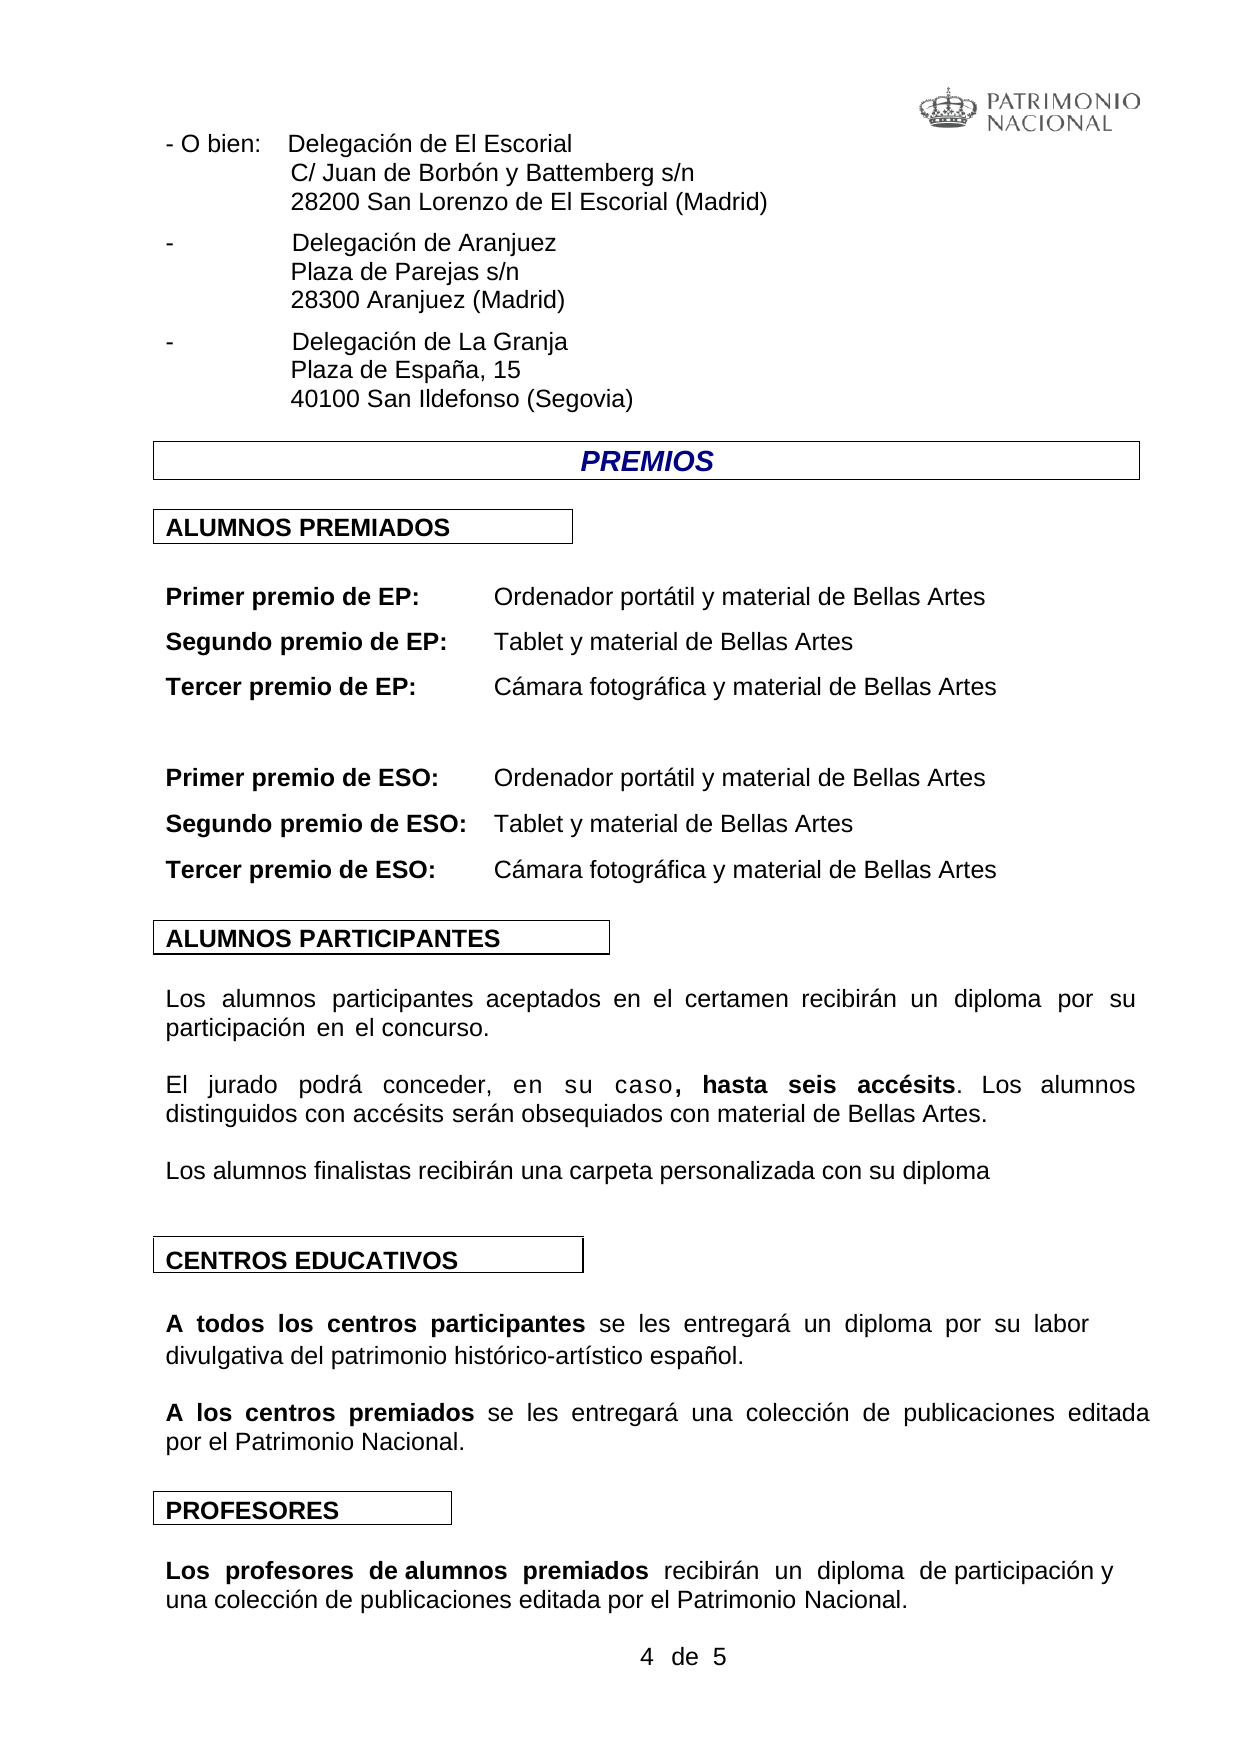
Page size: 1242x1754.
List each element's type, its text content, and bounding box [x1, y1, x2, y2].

text Plaza de Parejas s/n [290, 257, 1158, 285]
text ALUMNOS PARTICIPANTES [165, 923, 1158, 952]
text Primer premio de EP: Ordenador portátil y material de Bellas Artes [165, 582, 1158, 610]
text A todos los centros participantes se les entregará un diploma por su labor [165, 1309, 1136, 1338]
text - Delegación de La Granja [165, 327, 1158, 355]
text A los centros premiados se les entregará una colección de publicaciones editada por el Patrimonio Nacional. [165, 1398, 1158, 1456]
text C/ Juan de Borbón y Battemberg s/n [290, 158, 1158, 187]
text PROFESORES [165, 1496, 1158, 1524]
text 28200 San Lorenzo de El Escorial (Madrid) [290, 187, 1158, 215]
text ALUMNOS PREMIADOS [165, 513, 1158, 541]
text 28300 Aranjuez (Madrid) [290, 285, 1158, 314]
text divulgativa del patrimonio histórico-artístico español. [165, 1341, 1136, 1369]
text - Delegación de Aranjuez [165, 228, 1158, 257]
text CENTROS EDUCATIVOS [165, 1246, 466, 1274]
text Tercer premio de ESO: Cámara fotográfica y material de Bellas Artes [165, 854, 1158, 883]
text PREMIOS [575, 444, 722, 477]
text Tercer premio de EP: Cámara fotográfica y material de Bellas Artes [165, 672, 1158, 701]
text Primer premio de ESO: Ordenador portátil y material de Bellas Artes [165, 763, 1158, 792]
text El jurado podrá conceder, en su caso, hasta seis accésits. Los alumnos distinguidos con accésits serán obsequiados con material de Bellas Artes. [165, 1070, 1136, 1127]
text 40100 San Ildefonso (Segovia) [290, 384, 1158, 413]
text Los alumnos finalistas recibirán una carpeta personalizada con su diploma [165, 1156, 1136, 1185]
text Segundo premio de EP: Tablet y material de Bellas Artes [165, 627, 1158, 656]
text Plaza de España, 15 [290, 355, 1158, 384]
picture [918, 85, 1141, 129]
text - O bien: Delegación de El Escorial [165, 129, 1158, 158]
text Los profesores de alumnos premiados recibirán un diploma de participación y una colección de publicaciones editada por el Patrimonio Nacional. [165, 1556, 1136, 1613]
text Los alumnos participantes aceptados en el certamen recibirán un diploma por su participación en el concurso. [165, 984, 1136, 1041]
text Segundo premio de ESO: Tablet y material de Bellas Artes [165, 809, 1158, 838]
